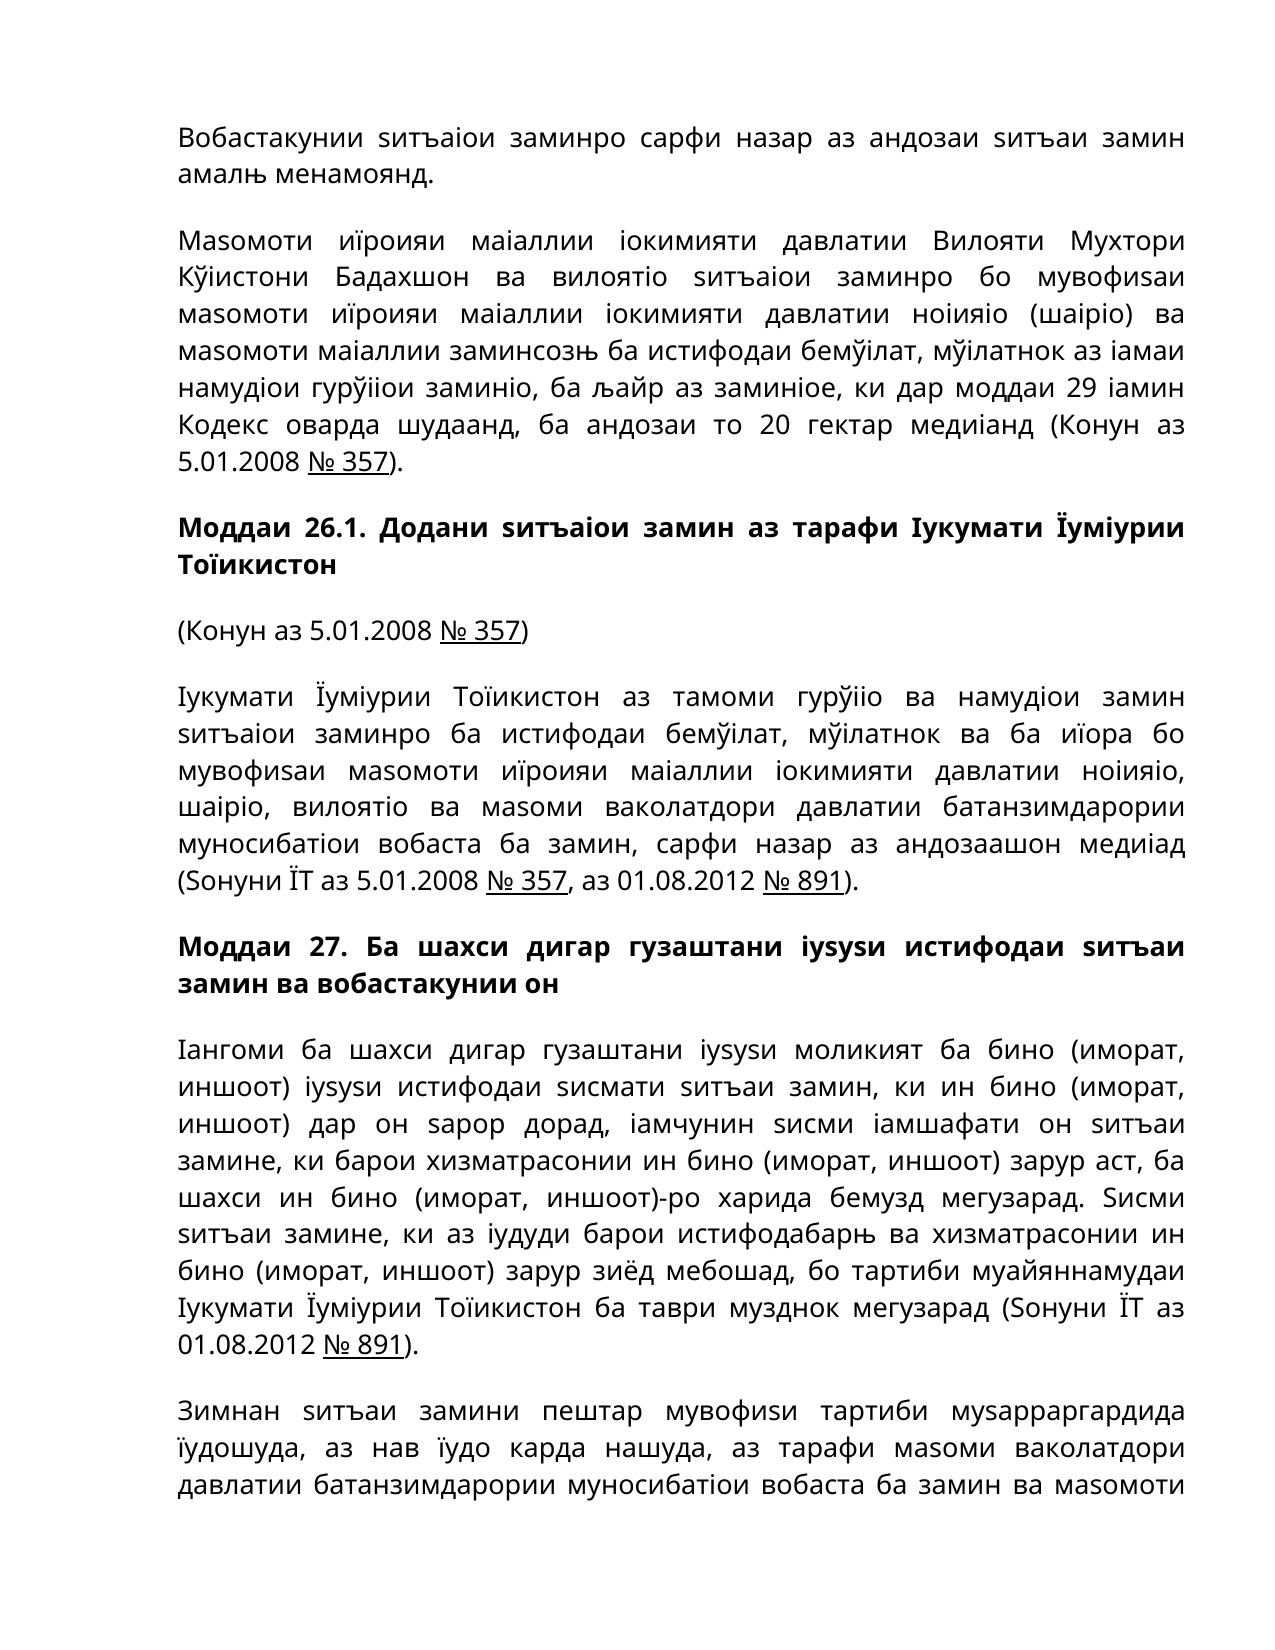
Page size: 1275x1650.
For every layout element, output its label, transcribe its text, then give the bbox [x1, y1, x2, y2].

text Моддаи 27. Ба шахси дигар гузаштани іуѕуѕи истифодаи ѕитъаи замин ва вобастакунии он [177, 928, 1186, 1001]
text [177, 1392, 1186, 1502]
text Іукумати Їуміурии Тоїикистон аз тамоми гурўііо ва намудіои замин ѕитъаіои заминро ба истифодаи бемўілат, мўілатнок ва ба иїора бо мувофиѕаи маѕомоти иїроияи маіаллии іокимияти давлатии ноіияіо, шаіріо, вилоятіо ва маѕоми ваколатдори давлатии батанзимдарории муносибатіои вобаста ба замин, сарфи назар аз андозаашон медиіад (Ѕонуни ЇТ аз 5.01.2008 № 357, аз 01.08.2012 № 891). [177, 677, 1186, 898]
text Маѕомоти иїроияи маіаллии іокимияти давлатии Вилояти Мухтори Кўіистони Бадахшон ва вилоятіо ѕитъаіои заминро бо мувофиѕаи маѕомоти иїроияи маіаллии іокимияти давлатии ноіияіо (шаіріо) ва маѕомоти маіаллии заминсозњ ба истифодаи бемўілат, мўілатнок аз іамаи намудіои гурўііои заминіо, ба љайр аз заминіое, ки дар моддаи 29 іамин Кодекс оварда шудаанд, ба андозаи то 20 гектар медиіанд (Конун аз 5.01.2008 № 357). [177, 221, 1186, 479]
text Моддаи 26.1. Додани ѕитъаіои замин аз тарафи Іукумати Їуміурии Тоїикистон [177, 508, 1186, 582]
text Вобастакунии ѕитъаіои заминро сарфи назар аз андозаи ѕитъаи замин амалњ менамоянд. [177, 118, 1186, 192]
text Іангоми ба шахси дигар гузаштани іуѕуѕи моликият ба бино (иморат, иншоот) іуѕуѕи истифодаи ѕисмати ѕитъаи замин, ки ин бино (иморат, иншоот) дар он ѕарор дорад, іамчунин ѕисми іамшафати он ѕитъаи замине, ки барои хизматрасонии ин бино (иморат, иншоот) зарур аст, ба шахси ин бино (иморат, иншоот)-ро харида бемузд мегузарад. Ѕисми ѕитъаи замине, ки аз іудуди барои истифодабарњ ва хизматрасонии ин бино (иморат, иншоот) зарур зиёд мебошад, бо тартиби муайяннамудаи Іукумати Їуміурии Тоїикистон ба таври музднок мегузарад (Ѕонуни ЇТ аз 01.08.2012 № 891). [177, 1031, 1186, 1362]
text (Конун аз 5.01.2008 № 357) [177, 611, 1186, 648]
